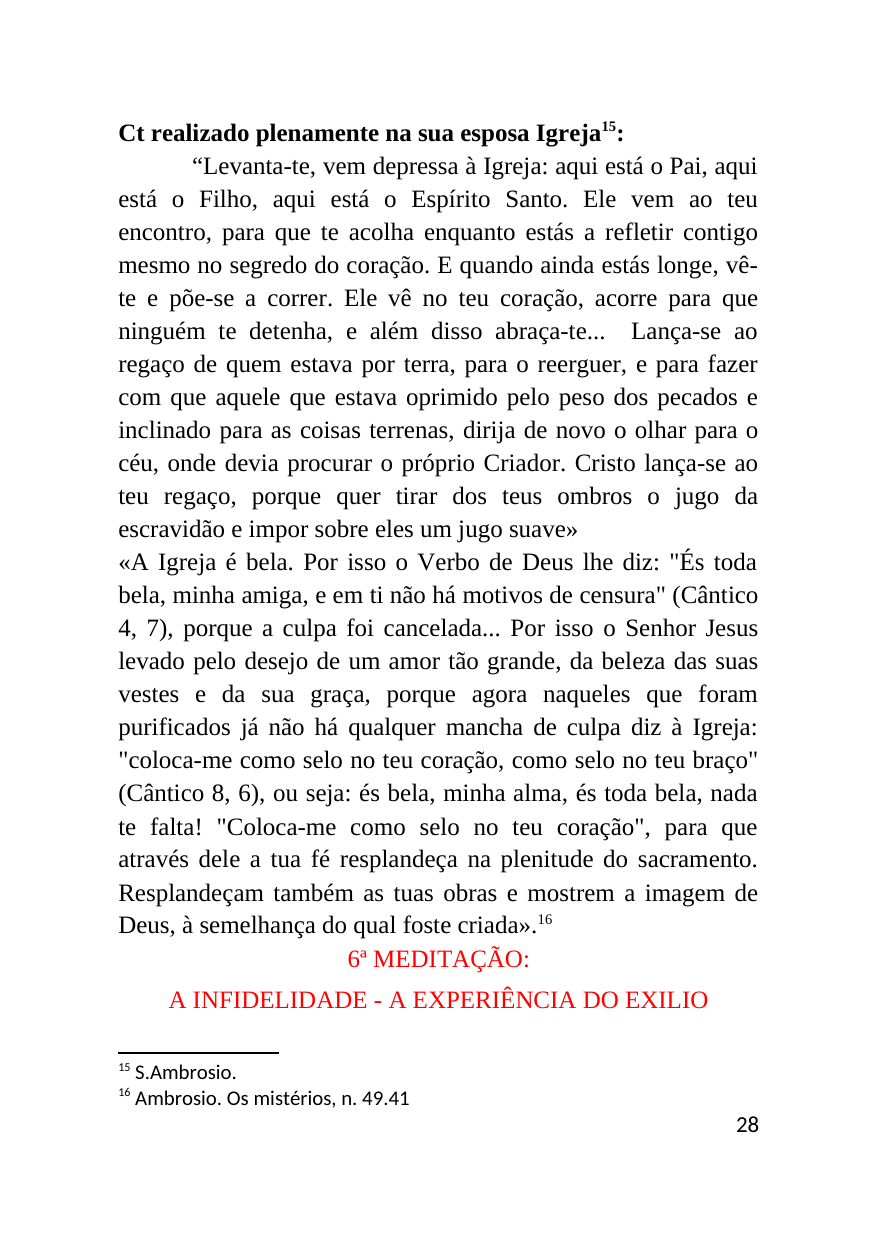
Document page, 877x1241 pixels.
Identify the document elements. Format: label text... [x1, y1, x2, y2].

text “Levanta-te, vem depressa à Igreja: aqui está o Pai, aqui está o Filho, aqui está o Espírito Santo. Ele vem ao teu encontro, para que te acolha enquanto estás a refletir contigo mesmo no segredo do coração. E quando ainda estás longe, vê-te e põe-se a correr. Ele vê no teu coração, acorre para que ninguém te detenha, e além disso abraça-te... Lança-se ao regaço de quem estava por terra, para o reerguer, e para fazer com que aquele que estava oprimido pelo peso dos pecados e inclinado para as coisas terrenas, dirija de novo o olhar para o céu, onde devia procurar o próprio Criador. Cristo lança-se ao teu regaço, porque quer tirar dos teus ombros o jugo da escravidão e impor sobre eles um jugo suave» [118, 151, 759, 543]
text «A Igreja é bela. Por isso o Verbo de Deus lhe diz: "És toda bela, minha amiga, e em ti não há motivos de censura" (Cântico 4, 7), porque a culpa foi cancelada... Por isso o Senhor Jesus levado pelo desejo de um amor tão grande, da beleza das suas vestes e da sua graça, porque agora naqueles que foram purificados já não há qualquer mancha de culpa diz à Igreja: "coloca-me como selo no teu coração, como selo no teu braço" (Cântico 8, 6), ou seja: és bela, minha alma, és toda bela, nada te falta! "Coloca-me como selo no teu coração", para que através dele a tua fé resplandeça na plenitude do sacramento. Resplandeçam também as tuas obras e mostrem a imagem de Deus, à semelhança do qual foste criada». [118, 547, 759, 939]
text 6ª MEDITAÇÃO: [118, 944, 759, 972]
text A INFIDELIDADE - A EXPERIÊNCIA DO EXILIO [118, 985, 759, 1014]
text Ct realizado plenamente na sua esposa Igreja: [118, 118, 759, 147]
